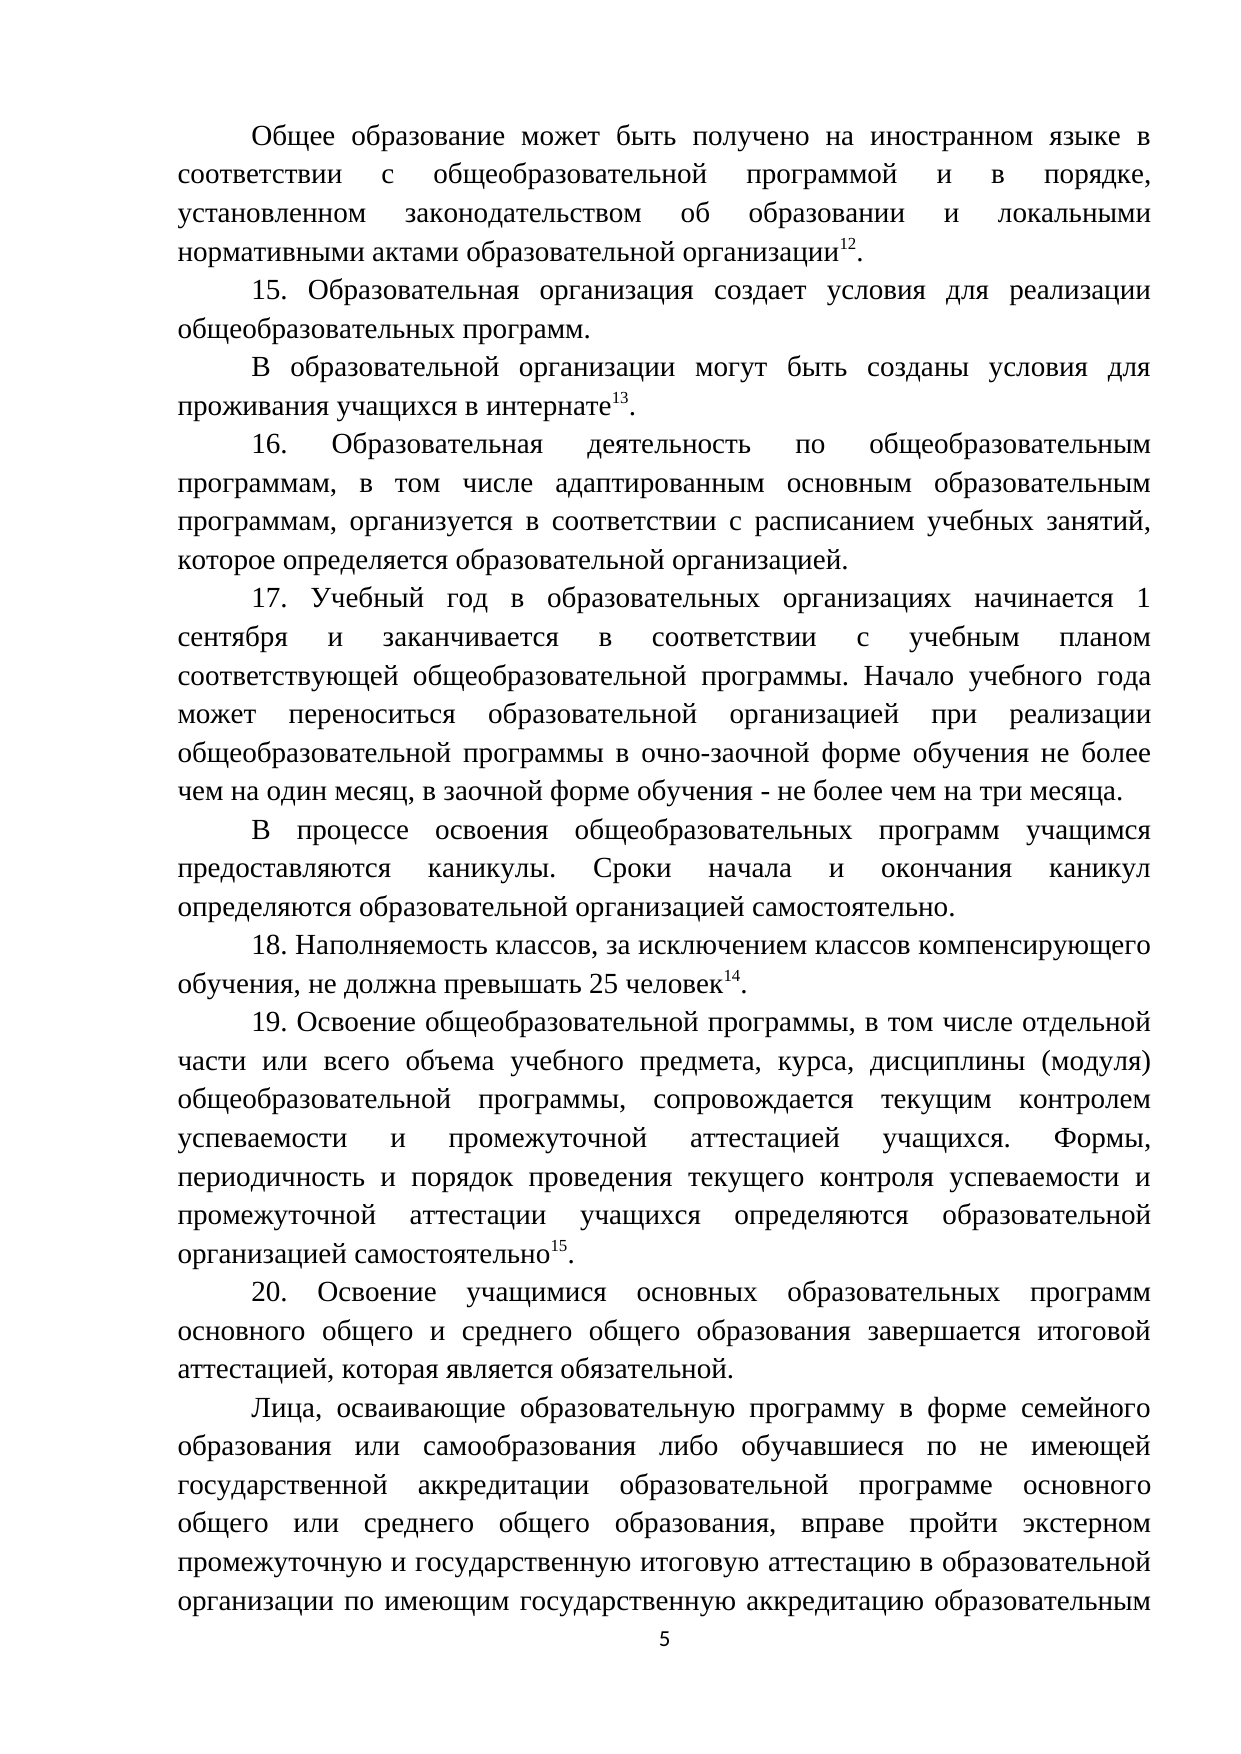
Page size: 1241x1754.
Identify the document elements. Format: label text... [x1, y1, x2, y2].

text 15. Образовательная организация создает условия для реализации общеобразовательных программ. [177, 272, 1152, 344]
text 20. Освоение учащимися основных образовательных программ основного общего и среднего общего образования завершается итоговой аттестацией, которая является обязательной. [177, 1274, 1152, 1385]
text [177, 1390, 1152, 1616]
text В образовательной организации могут быть созданы условия для проживания учащихся в интернате13. [177, 349, 1152, 421]
text Общее образование может быть получено на иностранном языке в соответствии с общеобразовательной программой и в порядке, установленном законодательством об образовании и локальными нормативными актами образовательной организации12. [177, 118, 1152, 267]
text 19. Освоение общеобразовательной программы, в том числе отдельной части или всего объема учебного предмета, курса, дисциплины (модуля) общеобразовательной программы, сопровождается текущим контролем успеваемости и промежуточной аттестацией учащихся. Формы, периодичность и порядок проведения текущего контроля успеваемости и промежуточной аттестации учащихся определяются образовательной организацией самостоятельно15. [177, 1004, 1152, 1269]
text 16. Образовательная деятельность по общеобразовательным программам, в том числе адаптированным основным образовательным программам, организуется в соответствии с расписанием учебных занятий, которое определяется образовательной организацией. [177, 426, 1152, 576]
text В процессе освоения общеобразовательных программ учащимся предоставляются каникулы. Сроки начала и окончания каникул определяются образовательной организацией самостоятельно. [177, 812, 1152, 922]
text 17. Учебный год в образовательных организациях начинается 1 сентября и заканчивается в соответствии с учебным планом соответствующей общеобразовательной программы. Начало учебного года может переноситься образовательной организацией при реализации общеобразовательной программы в очно-заочной форме обучения не более чем на один месяц, в заочной форме обучения - не более чем на три месяца. [177, 581, 1152, 807]
text 18. Наполняемость классов, за исключением классов компенсирующего обучения, не должна превышать 25 человек14. [177, 927, 1152, 999]
